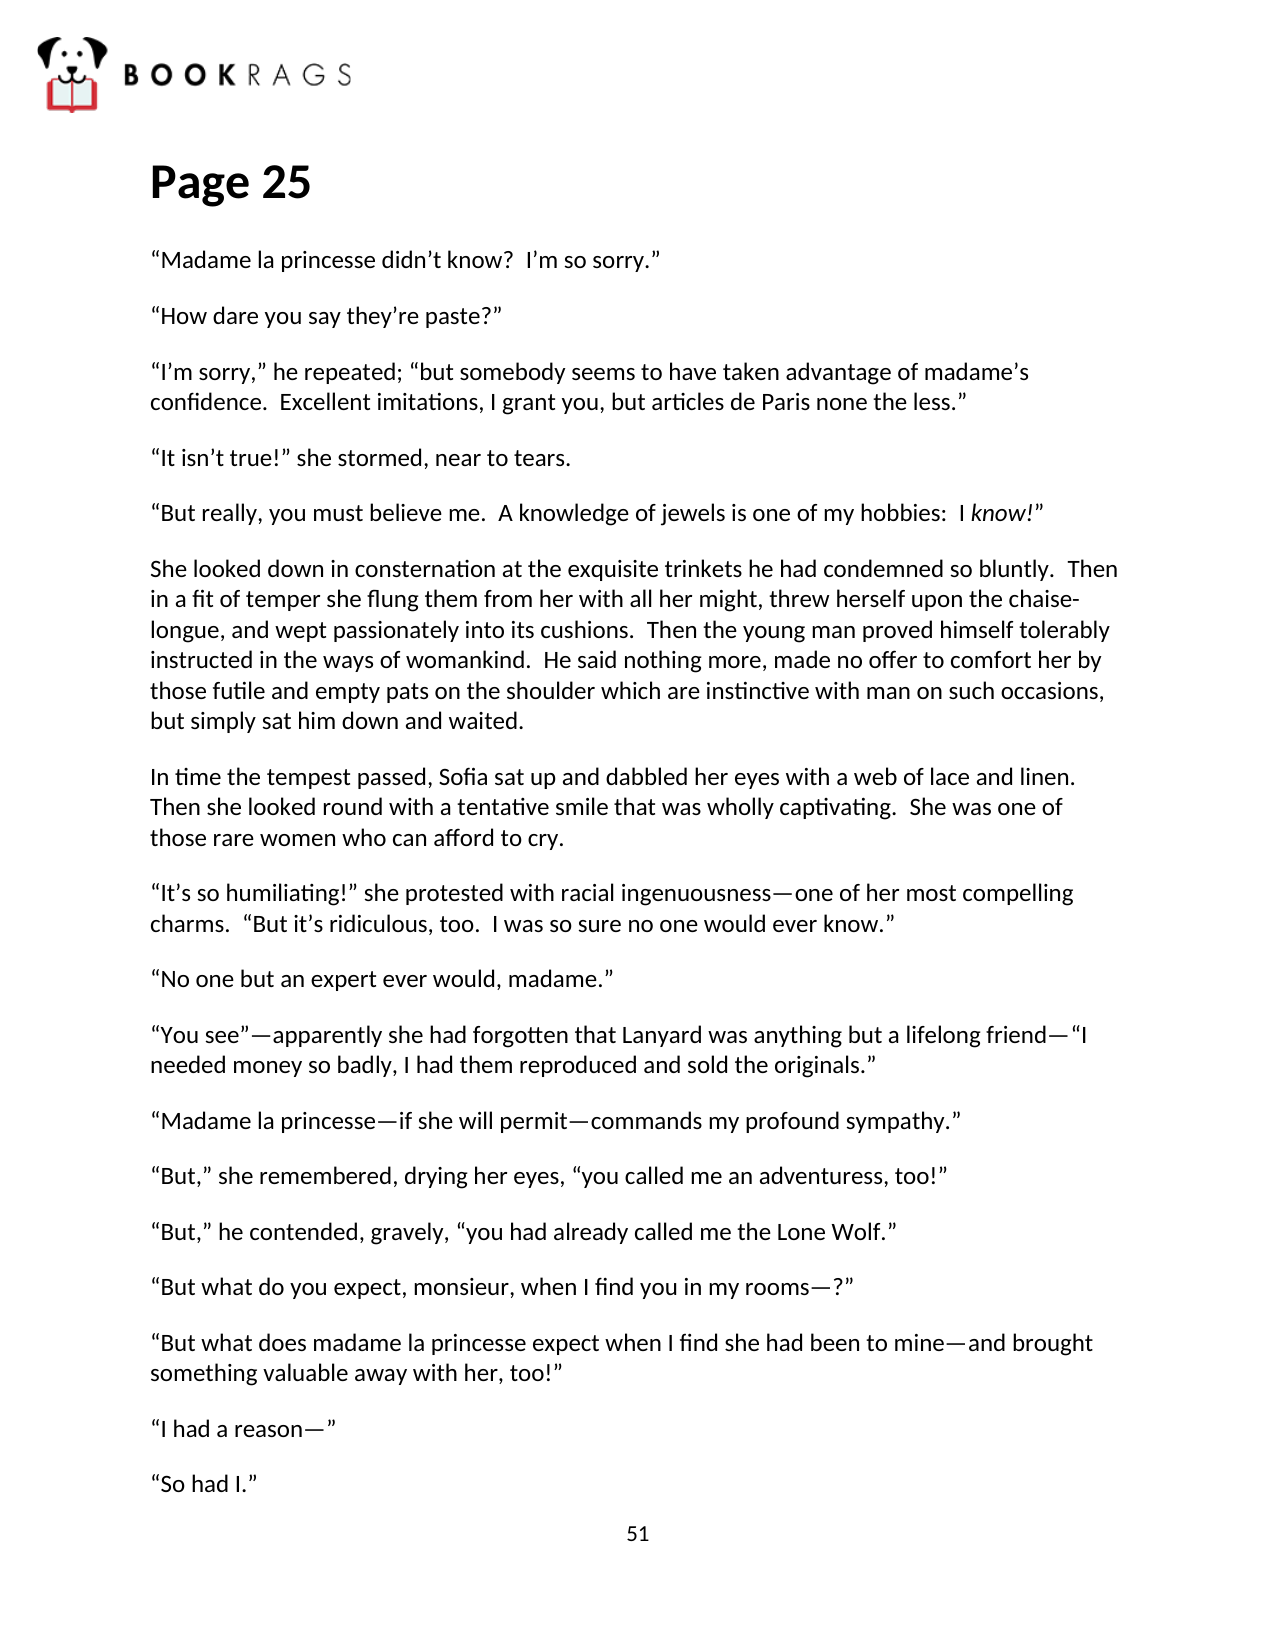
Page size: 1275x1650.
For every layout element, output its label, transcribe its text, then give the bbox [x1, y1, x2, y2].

text “So had I.” [150, 1469, 1125, 1499]
text “You see”—­apparently she had forgotten that Lanyard was anything but a lifelong friend—­“I needed money so badly, I had them reproduced and sold the originals.” [150, 1019, 1125, 1080]
text “But,” he contended, gravely, “you had already called me the Lone Wolf.” [150, 1216, 1125, 1247]
text “Madame la princesse—­if she will permit—­commands my profound sympathy.” [150, 1105, 1125, 1136]
text “How dare you say they’re paste?” [150, 300, 1125, 331]
text “No one but an expert ever would, madame.” [150, 963, 1125, 994]
text “I’m sorry,” he repeated; “but somebody seems to have taken advantage of madame’s confidence. Excellent imitations, I grant you, but articles de Paris none the less.” [150, 356, 1125, 417]
text “Madame la princesse didn’t know? I’m so sorry.” [150, 244, 1125, 275]
text “But what do you expect, monsieur, when I find you in my rooms—?” [150, 1272, 1125, 1302]
text “But,” she remembered, drying her eyes, “you called me an adventuress, too!” [150, 1161, 1125, 1191]
text Page 25 [150, 150, 1125, 211]
text In time the tempest passed, Sofia sat up and dabbled her eyes with a web of lace and linen. Then she looked round with a tentative smile that was wholly captivating. She was one of those rare women who can afford to cry. [150, 761, 1125, 852]
text She looked down in consternation at the exquisite trinkets he had condemned so bluntly. Then in a fit of temper she flung them from her with all her might, threw herself upon the chaise-longue, and wept passionately into its cushions. Then the young man proved himself tolerably instructed in the ways of womankind. He said nothing more, made no offer to comfort her by those futile and empty pats on the shoulder which are instinctive with man on such occasions, but simply sat him down and waited. [150, 553, 1125, 736]
picture [37, 37, 351, 113]
text “I had a reason—­” [150, 1413, 1125, 1444]
text “But really, you must believe me. A knowledge of jewels is one of my hobbies: I know!” [150, 497, 1125, 528]
text “It isn’t true!” she stormed, near to tears. [150, 442, 1125, 472]
text “But what does madame la princesse expect when I find she had been to mine—­and brought something valuable away with her, too!” [150, 1327, 1125, 1388]
text “It’s so humiliating!” she protested with racial ingenuousness—­one of her most compelling charms. “But it’s ridiculous, too. I was so sure no one would ever know.” [150, 877, 1125, 938]
